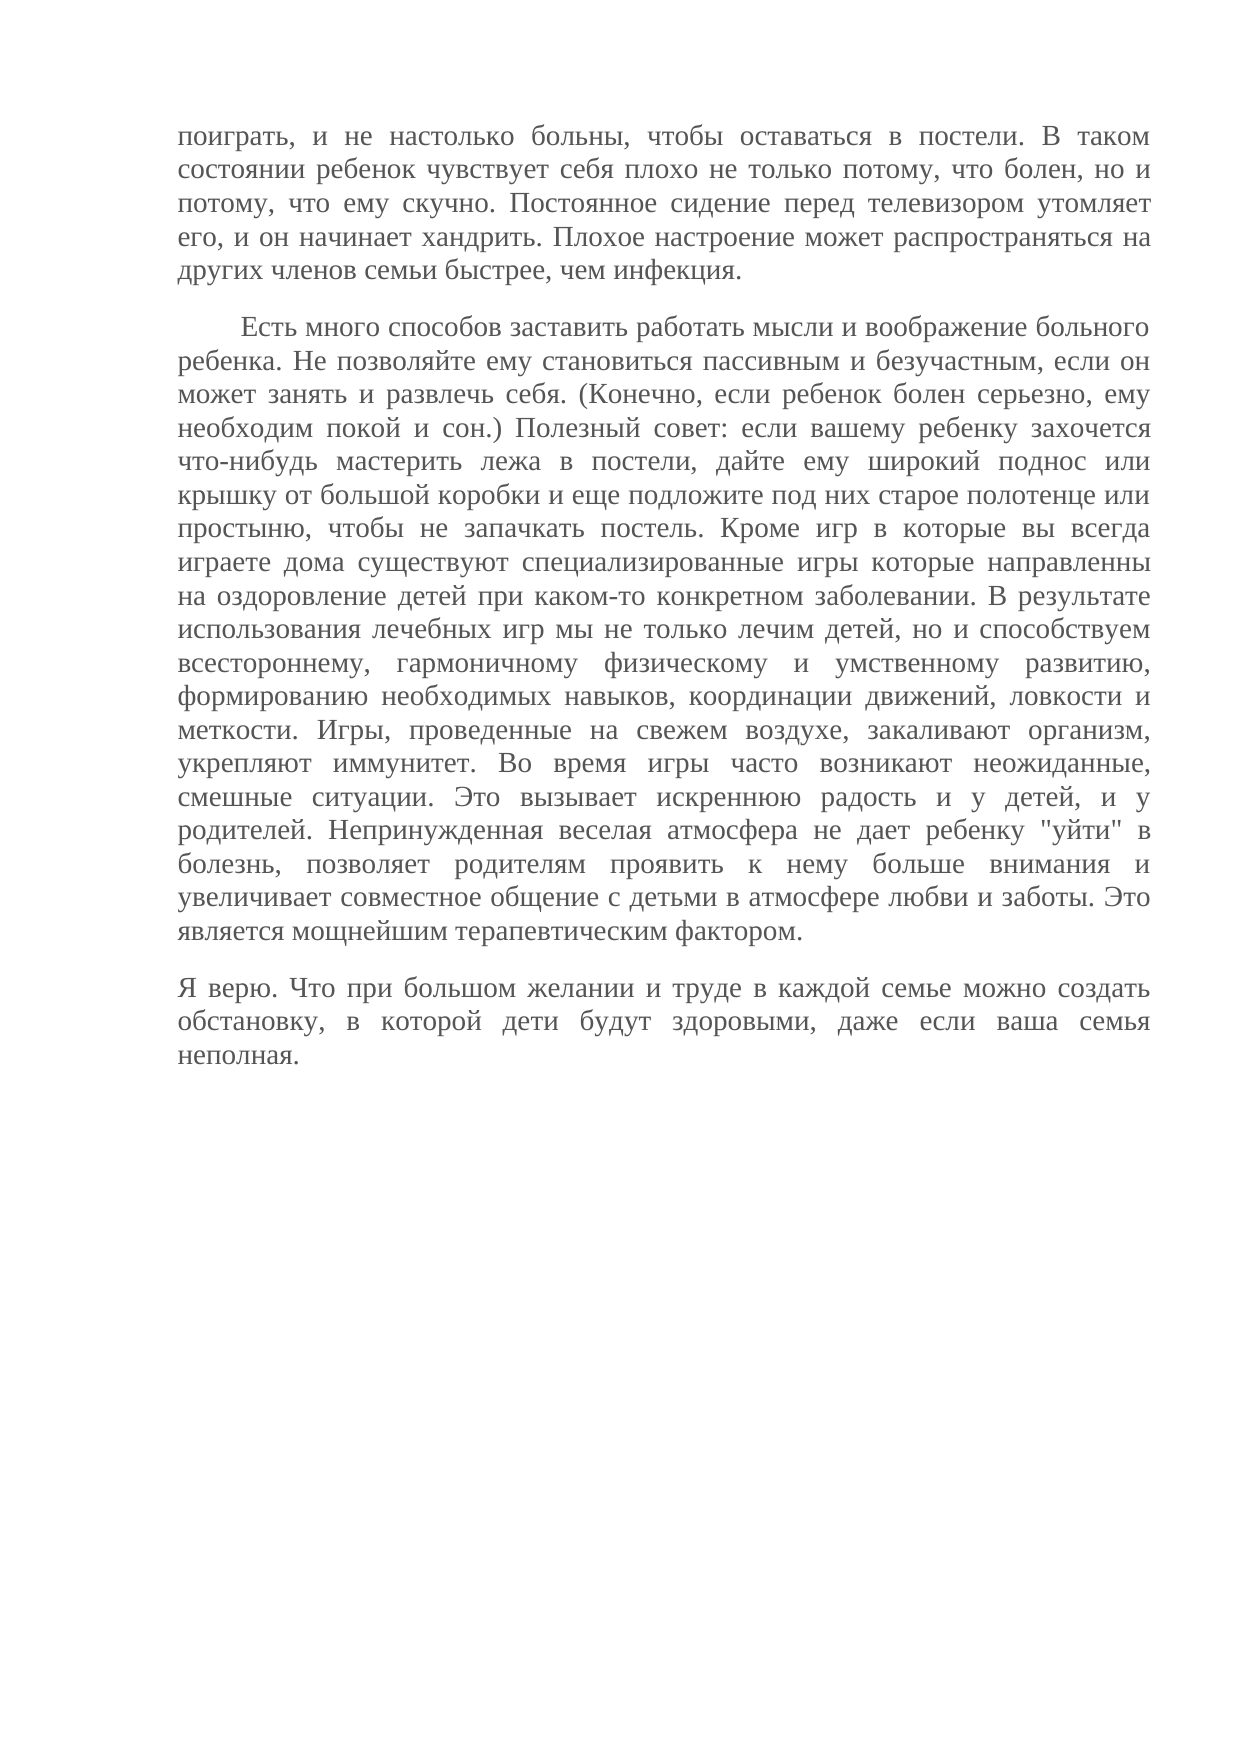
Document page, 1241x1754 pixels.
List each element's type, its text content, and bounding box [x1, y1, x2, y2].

text Есть много способов заставить работать мысли и воображение больного ребенка. Не позволяйте ему становиться пассивным и безучастным, если он может занять и развлечь себя. (Конечно, если ребенок болен серьезно, ему необходим покой и сон.) Полезный совет: если вашему ребенку захочется что-нибудь мастерить лежа в постели, дайте ему широкий поднос или крышку от большой коробки и еще подложите под них старое полотенце или простыню, чтобы не запачкать постель. Кроме игр в которые вы всегда играете дома существуют специализированные игры которые направленны на оздоровление детей при каком-то конкретном заболевании. В результате использования лечебных игр мы не только лечим детей, но и способствуем всестороннему, гармоничному физическому и умственному развитию, формированию необходимых навыков, координации движений, ловкости и меткости. Игры, проведенные на свежем воздухе, закаливают организм, укрепляют иммунитет. Во время игры часто возникают неожиданные, смешные ситуации. Это вызывает искреннюю радость и у детей, и у родителей. Непринужденная веселая атмосфера не дает ребенку "уйти" в болезнь, позволяет родителям проявить к нему больше внимания и увеличивает совместное общение с детьми в атмосфере любви и заботы. Это является мощнейшим терапевтическим фактором. [177, 309, 1152, 947]
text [177, 118, 1152, 286]
text Я верю. Что при большом желании и труде в каждой семье можно создать обстановку, в которой дети будут здоровыми, даже если ваша семья неполная. [177, 970, 1152, 1071]
